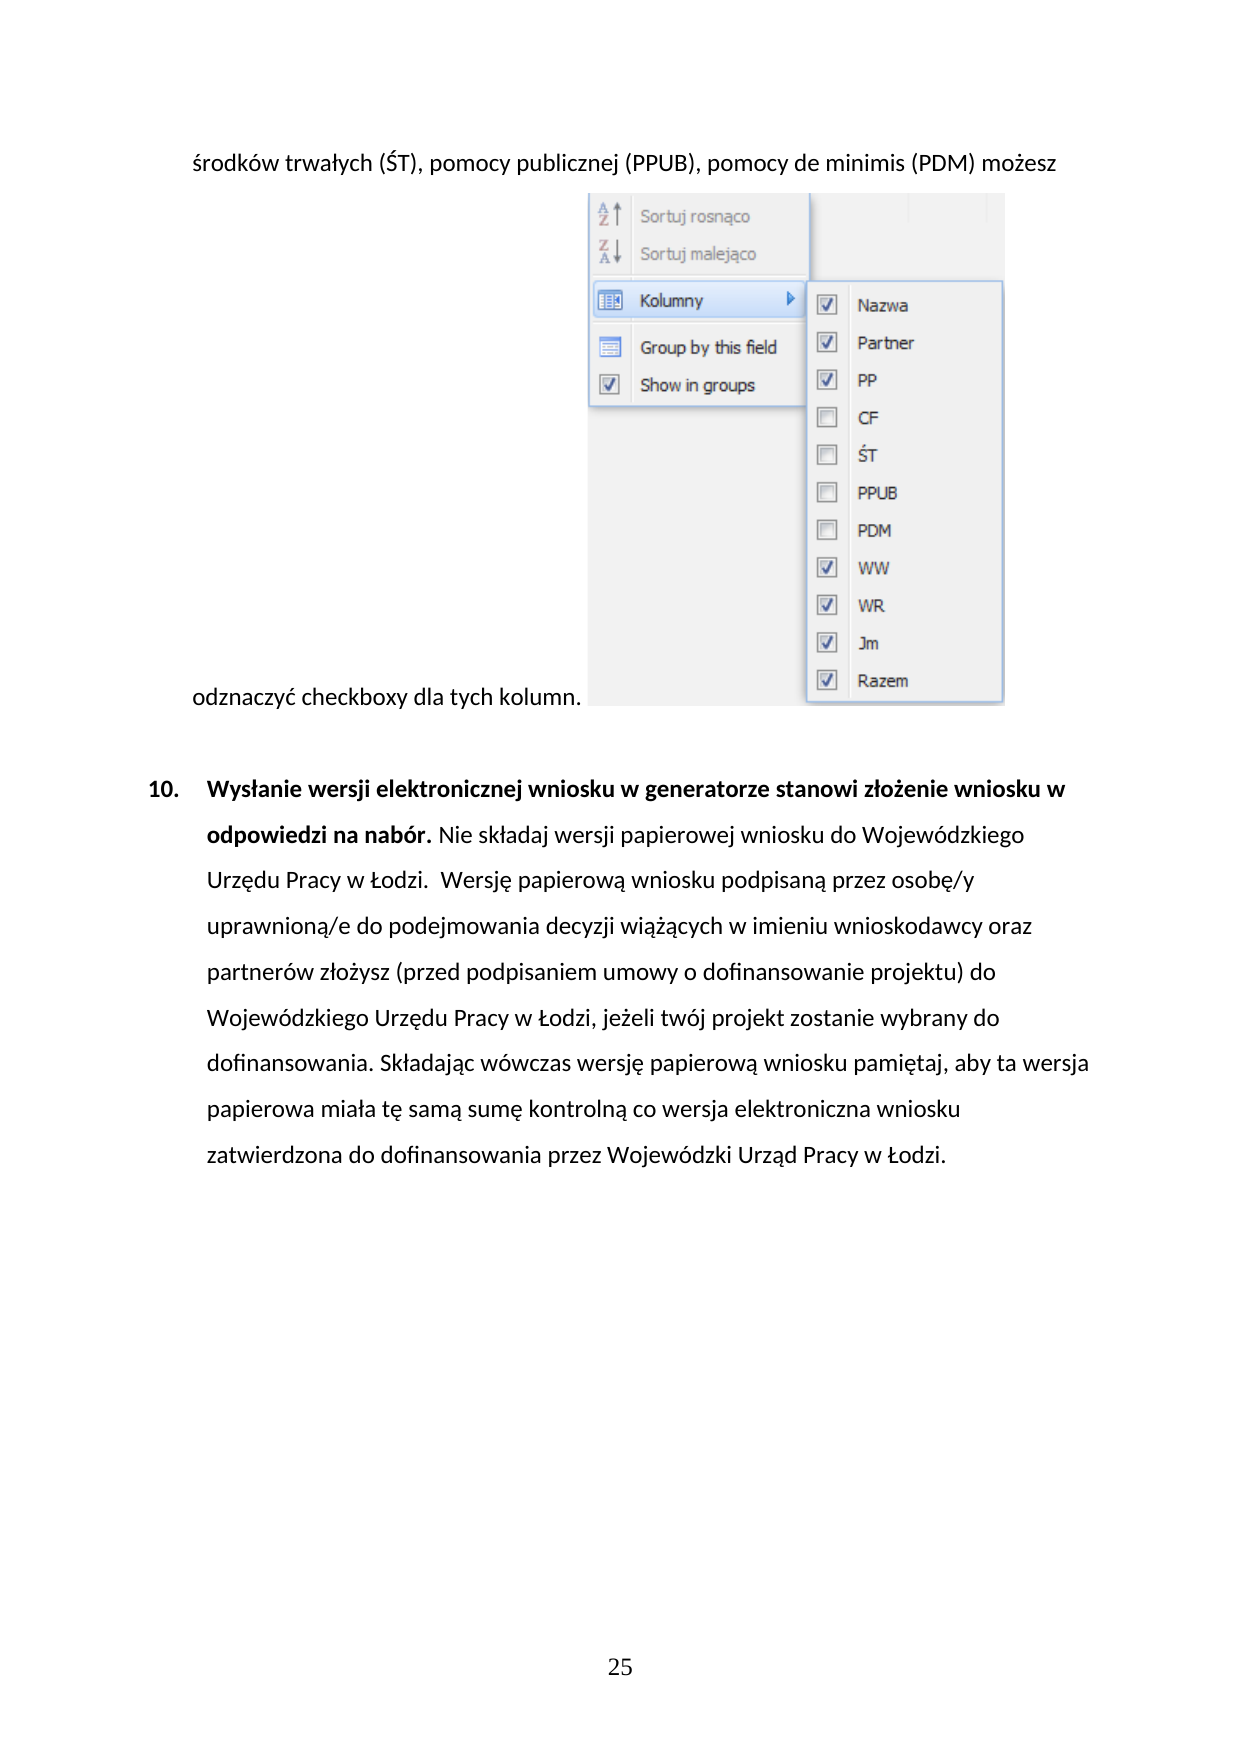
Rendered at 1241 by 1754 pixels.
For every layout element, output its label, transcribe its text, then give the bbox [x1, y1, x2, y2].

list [154, 148, 1093, 712]
picture [587, 193, 1005, 706]
list Wysłanie wersji elektronicznej wniosku w generatorze stanowi złożenie wniosku w odpowiedzi na nabór. Nie składaj wersji papierowej wniosku do Wojewódzkiego Urzędu Pracy w Łodzi. Wersję papierową wniosku podpisaną przez osobę/y uprawnioną/e do podejmowania decyzji wiążących w imieniu wnioskodawcy oraz partnerów złożysz (przed podpisaniem umowy o dofinansowanie projektu) do Wojewódzkiego Urzędu Pracy w Łodzi, jeżeli twój projekt zostanie wybrany do dofinansowania. Składając wówczas wersję papierową wniosku pamiętaj, aby ta wersja papierowa miała tę samą sumę kontrolną co wersja elektroniczna wniosku zatwierdzona do dofinansowania przez Wojewódzki Urząd Pracy w Łodzi. [148, 773, 1093, 1169]
